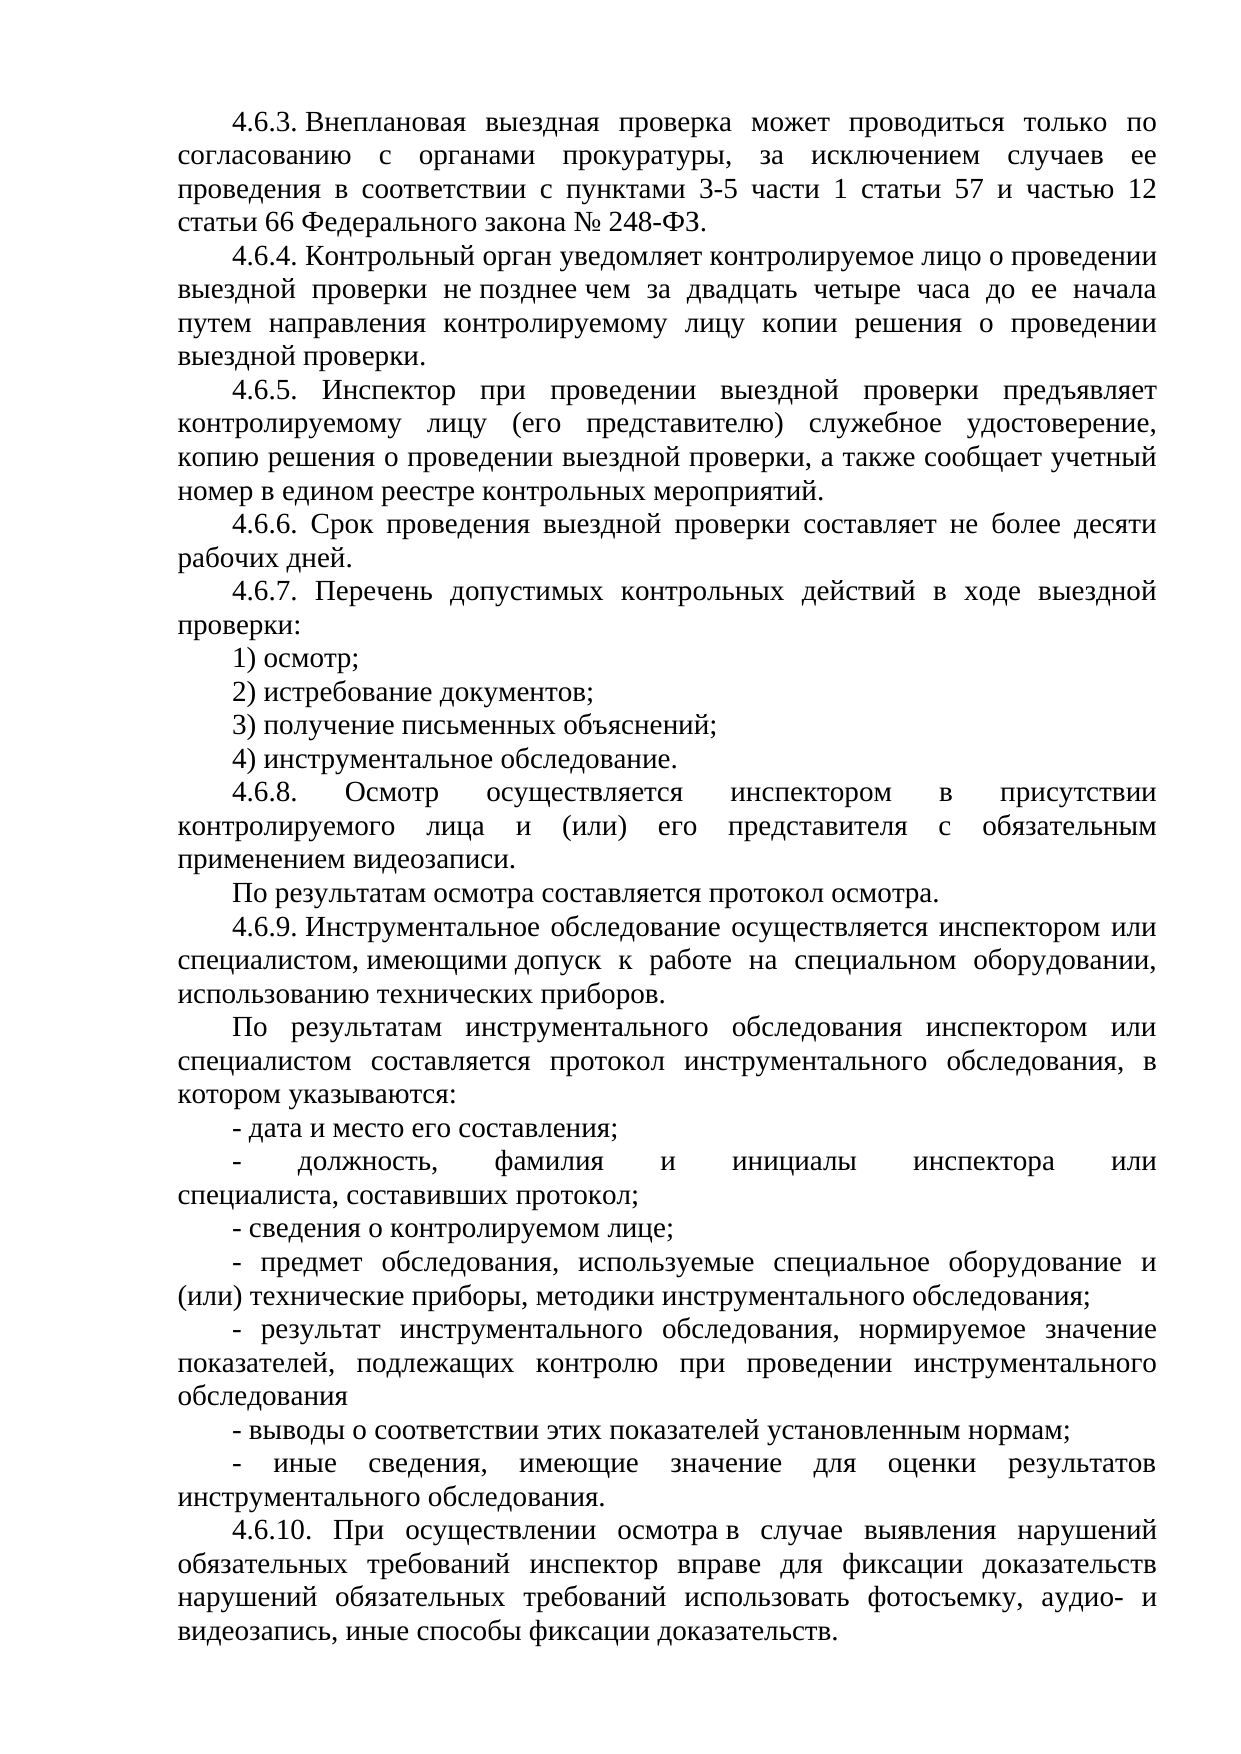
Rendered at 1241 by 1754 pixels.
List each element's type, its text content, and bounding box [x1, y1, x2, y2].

text - должность, фамилия и инициалы инспектора или специалиста, составивших протокол; [177, 1143, 1157, 1211]
text 4.6.7. Перечень допустимых контрольных действий в ходе выездной проверки: [177, 573, 1157, 640]
text 4.6.9. Инструментальное обследование осуществляется инспектором или специалистом, имеющими допуск к работе на специальном оборудовании, использованию технических приборов. [177, 909, 1157, 1009]
text 2) истребование документов; [177, 674, 1157, 707]
text 3) получение письменных объяснений; [177, 707, 1157, 741]
text 4) инструментальное обследование. [177, 741, 1157, 774]
text 4.6.5. Инспектор при проведении выездной проверки предъявляет контролируемому лицу (его представителю) служебное удостоверение, копию решения о проведении выездной проверки, а также сообщает учетный номер в едином реестре контрольных мероприятий. [177, 372, 1157, 506]
text 4.6.4. Контрольный орган уведомляет контролируемое лицо о проведении выездной проверки не позднее чем за двадцать четыре часа до ее начала путем направления контролируемому лицу копии решения о проведении выездной проверки. [177, 238, 1157, 372]
text 4.6.8. Осмотр осуществляется инспектором в присутствии контролируемого лица и (или) его представителя с обязательным применением видеозаписи. [177, 774, 1157, 875]
text 1) осмотр; [177, 640, 1157, 674]
text - предмет обследования, используемые специальное оборудование и (или) технические приборы, методики инструментального обследования; [177, 1244, 1157, 1311]
text По результатам инструментального обследования инспектором или специалистом составляется протокол инструментального обследования, в котором указываются: [177, 1009, 1157, 1110]
text - сведения о контролируемом лице; [177, 1211, 1157, 1244]
text - иные сведения, имеющие значение для оценки результатов инструментального обследования. [177, 1445, 1157, 1512]
text - выводы о соответствии этих показателей установленным нормам; [177, 1412, 1157, 1445]
text 4.6.10. При осуществлении осмотра в случае выявления нарушений обязательных требований инспектор вправе для фиксации доказательств нарушений обязательных требований использовать фотосъемку, аудио- и видеозапись, иные способы фиксации доказательств. [177, 1512, 1157, 1647]
text 4.6.3. Внеплановая выездная проверка может проводиться только по согласованию с органами прокуратуры, за исключением случаев ее проведения в соответствии с пунктами 3-5 части 1 статьи 57 и частью 12 статьи 66 Федерального закона № 248-ФЗ. [177, 104, 1157, 238]
text По результатам осмотра составляется протокол осмотра. [177, 875, 1157, 909]
text - результат инструментального обследования, нормируемое значение показателей, подлежащих контролю при проведении инструментального обследования [177, 1311, 1157, 1412]
text 4.6.6. Срок проведения выездной проверки составляет не более десяти рабочих дней. [177, 506, 1157, 573]
text - дата и место его составления; [177, 1110, 1157, 1143]
